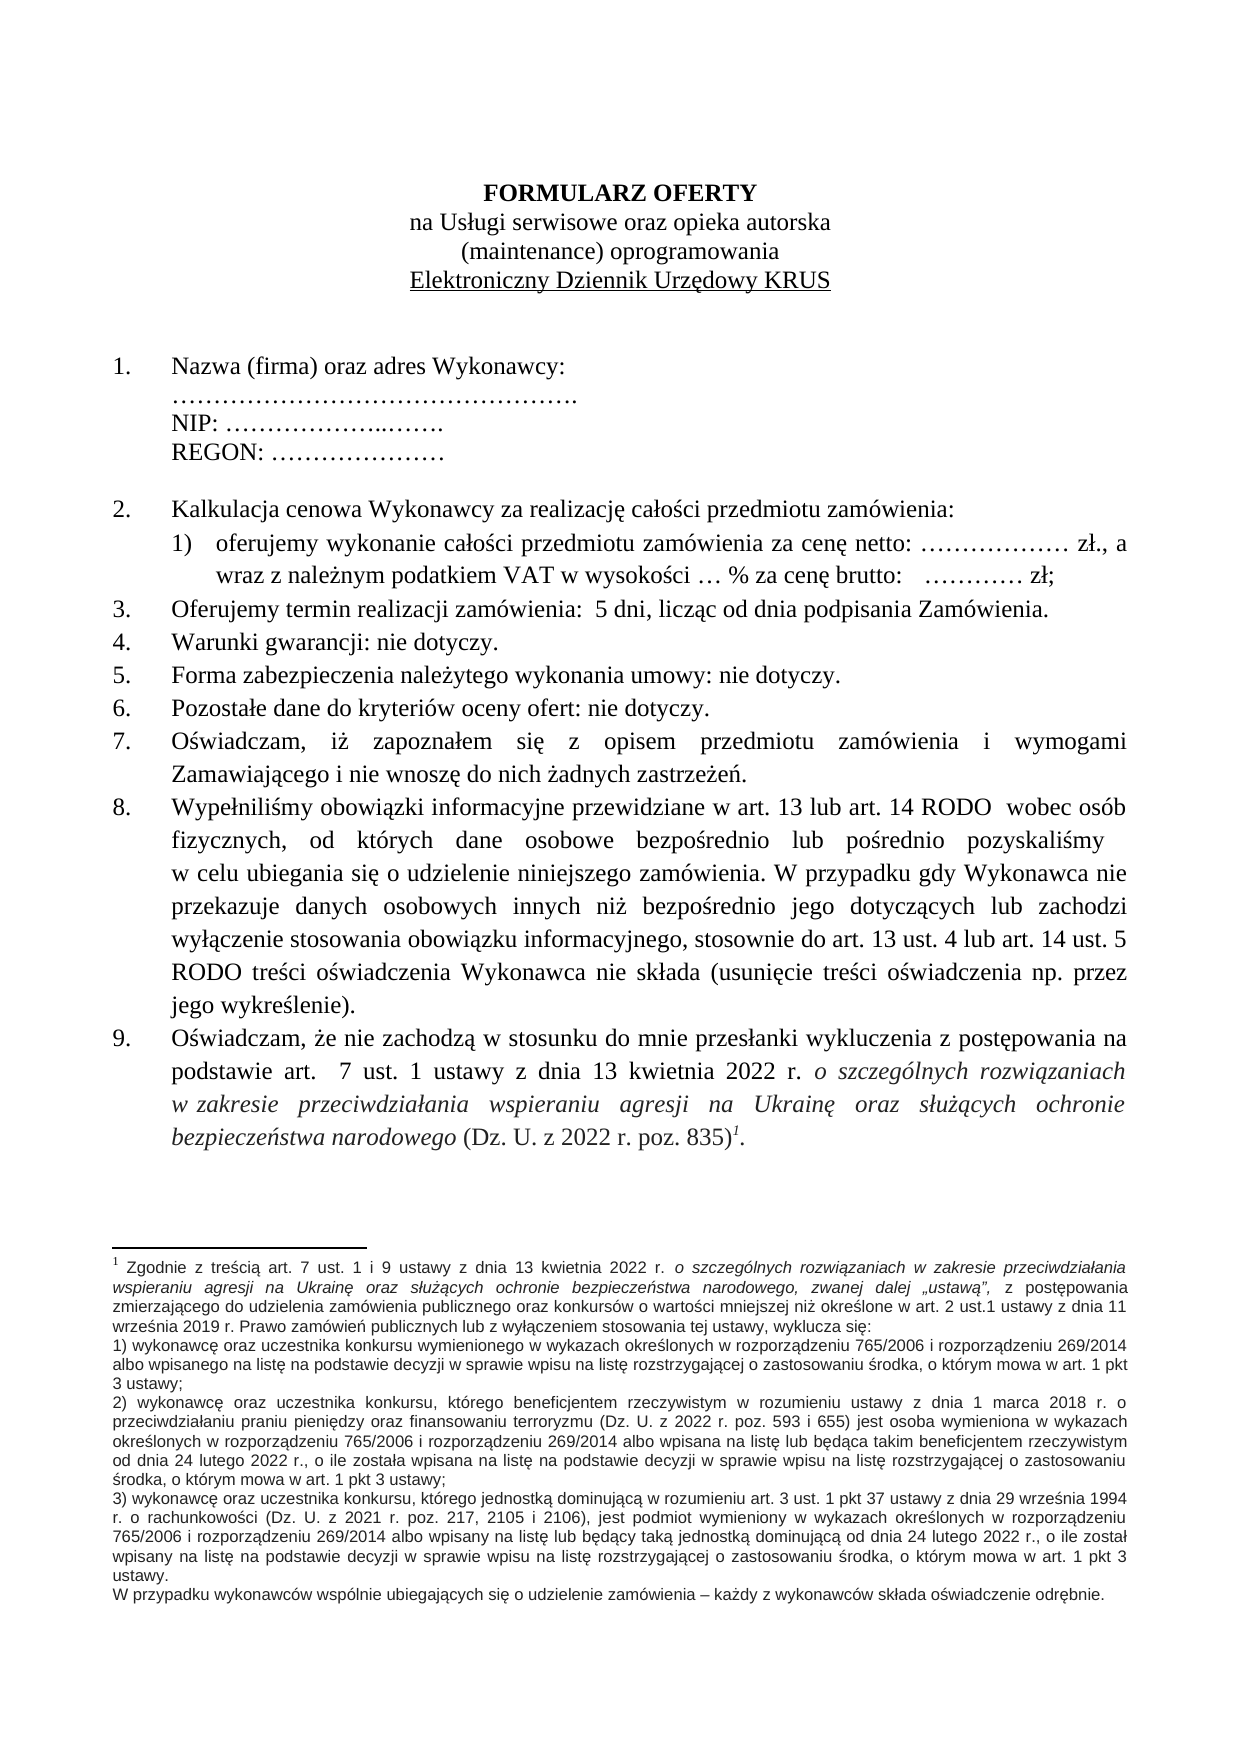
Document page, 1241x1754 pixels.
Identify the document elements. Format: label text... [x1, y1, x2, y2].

list Oferujemy termin realizacji zamówienia: 5 dni, licząc od dnia podpisania Zamówienia. [112, 594, 1128, 622]
text na Usługi serwisowe oraz opieka autorska [112, 207, 1128, 236]
list Oświadczam, iż zapoznałem się z opisem przedmiotu zamówienia i wymogami Zamawiającego i nie wnoszę do nich żadnych zastrzeżeń. [112, 726, 1128, 787]
text (maintenance) oprogramowania [112, 236, 1128, 265]
list …………………………………………. [171, 380, 1128, 408]
list Kalkulacja cenowa Wykonawcy za realizację całości przedmiotu zamówienia: [112, 494, 1128, 523]
list Oświadczam, że nie zachodzą w stosunku do mnie przesłanki wykluczenia z postępowania na podstawie art. 7 ust. 1 ustawy z dnia 13 kwietnia 2022 r. o szczególnych rozwiązaniach w zakresie przeciwdziałania wspieraniu agresji na Ukrainę oraz służących ochronie bezpieczeństwa narodowego (Dz. U. z 2022 r. poz. 835). [112, 1023, 1128, 1151]
text FORMULARZ OFERTY [112, 178, 1128, 207]
list oferujemy wykonanie całości przedmiotu zamówienia za cenę netto: ……………… zł., a wraz z należnym podatkiem VAT w wysokości … % za cenę brutto: ………… zł; [171, 528, 1128, 589]
text Elektroniczny Dziennik Urzędowy KRUS [112, 265, 1128, 293]
list Wypełniliśmy obowiązki informacyjne przewidziane w art. 13 lub art. 14 RODO wobec osób fizycznych, od których dane osobowe bezpośrednio lub pośrednio pozyskaliśmy w celu ubiegania się o udzielenie niniejszego zamówienia. W przypadku gdy Wykonawca nie przekazuje danych osobowych innych niż bezpośrednio jego dotyczących lub zachodzi wyłączenie stosowania obowiązku informacyjnego, stosownie do art. 13 ust. 4 lub art. 14 ust. 5 RODO treści oświadczenia Wykonawca nie składa (usunięcie treści oświadczenia np. przez jego wykreślenie). [112, 792, 1128, 1019]
text REGON: ………………… [171, 437, 1128, 466]
list Nazwa (firma) oraz adres Wykonawcy: [112, 351, 1128, 380]
list Warunki gwarancji: nie dotyczy. [112, 627, 1128, 655]
text NIP: ………………..……. [171, 408, 1128, 437]
list Pozostałe dane do kryteriów oceny ofert: nie dotyczy. [112, 693, 1128, 721]
list Forma zabezpieczenia należytego wykonania umowy: nie dotyczy. [112, 660, 1128, 688]
